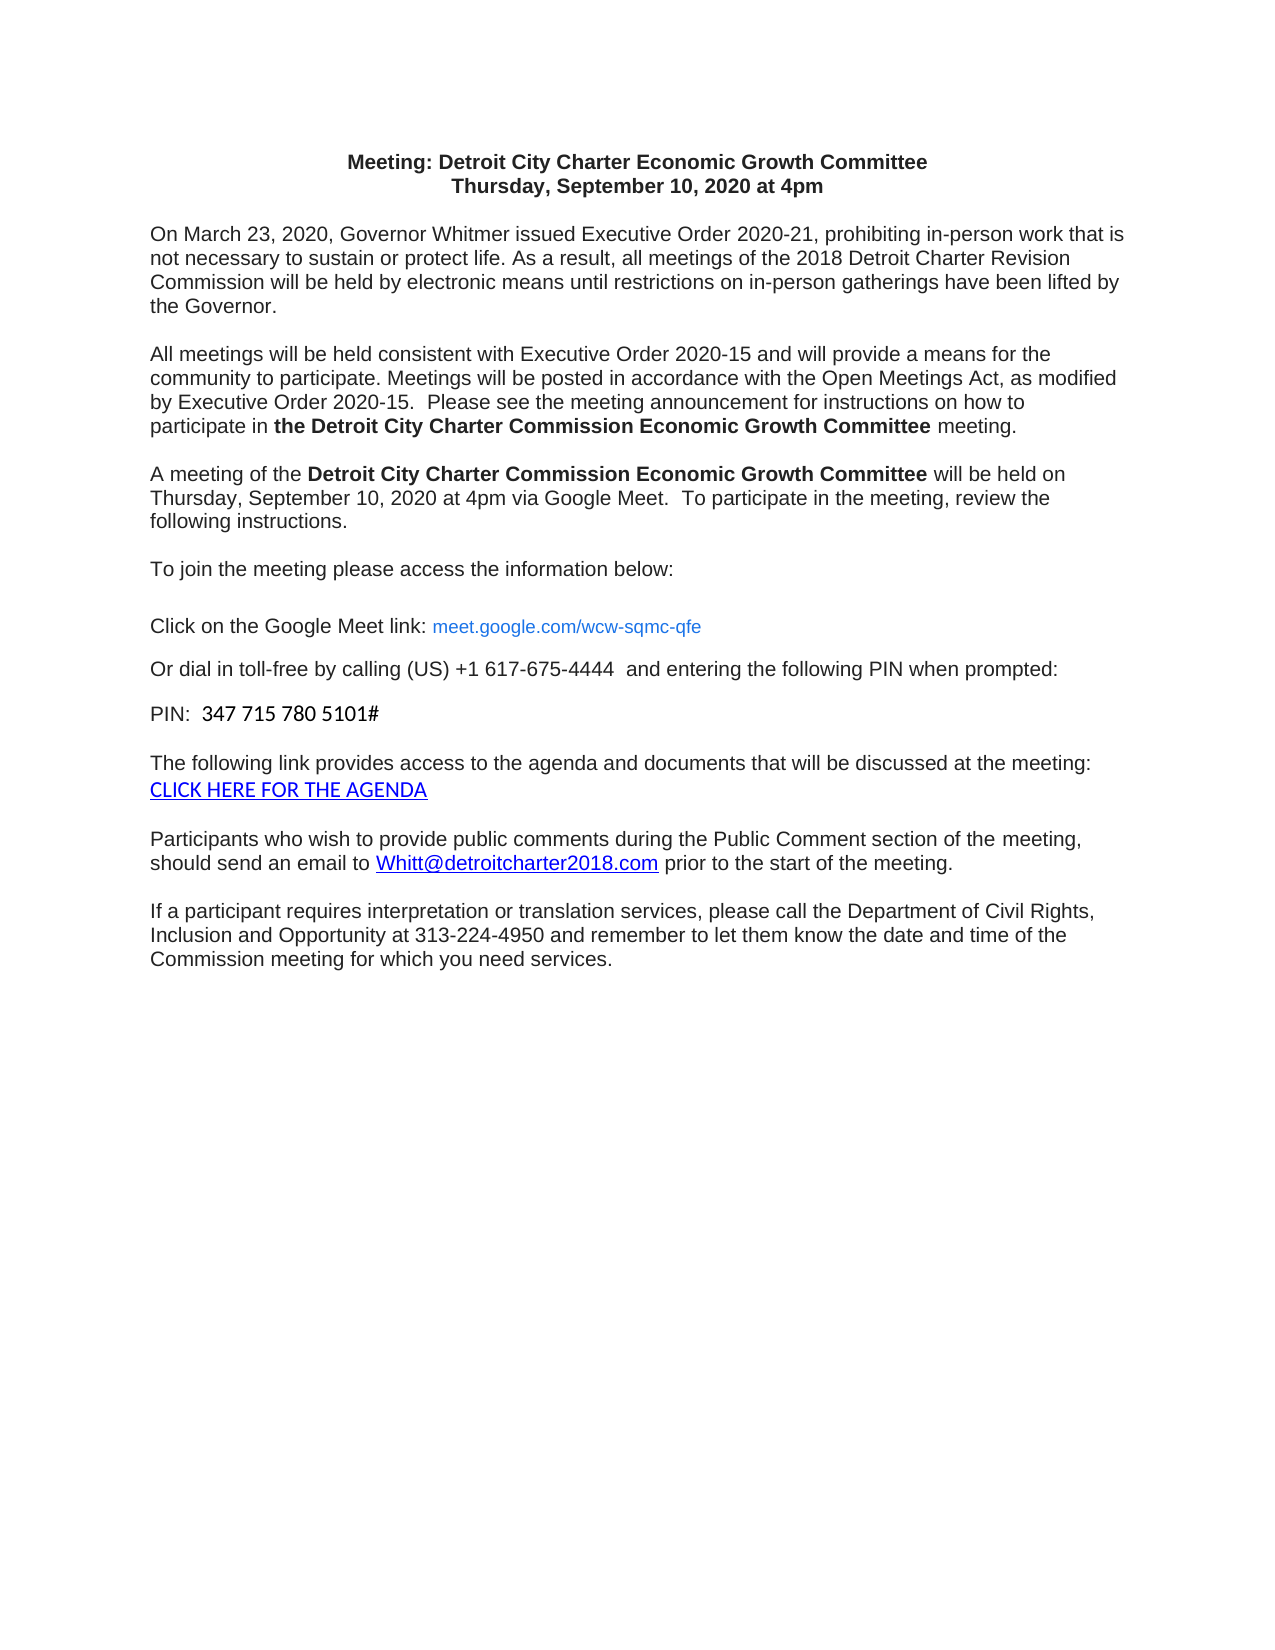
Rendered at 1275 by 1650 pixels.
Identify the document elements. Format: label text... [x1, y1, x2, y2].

text Click on the Google Meet link: meet.google.com/wcw-sqmc-qfe [150, 609, 1125, 637]
text The following link provides access to the agenda and documents that will be discussed at the meeting: [150, 751, 1125, 775]
text PIN: [150, 699, 1125, 727]
text To join the meeting please access the information below: [150, 557, 1125, 609]
text Or dial in toll-free by calling ( [150, 654, 1125, 682]
text Participants who wish to provide public comments during the Public Comment section of the meeting, should send an email to Whitt@detroitcharter2018.com prior to the start of the meeting. If a participant requires interpretation or translation services, please call the Department of Civil Rights, Inclusion and Opportunity at 313-224-4950 and remember to let them know the date and time of the Commission meeting for which you need services. [150, 827, 1125, 971]
text Meeting: Detroit City Charter Economic Growth Committee [150, 150, 1125, 174]
text CLICK HERE FOR THE AGENDA [150, 775, 1125, 803]
text On March 23, 2020, Governor Whitmer issued Executive Order 2020-21, prohibiting in-person work that is not necessary to sustain or protect life. As a result, all meetings of the 2018 Detroit Charter Revision Commission will be held by electronic means until restrictions on in-person gatherings have been lifted by the Governor. [150, 222, 1125, 318]
text A meeting of the Detroit City Charter Commission Economic Growth Committee will be held on Thursday, September 10, 2020 at 4pm via Google Meet. To participate in the meeting, review the following instructions. [150, 461, 1125, 533]
text All meetings will be held consistent with Executive Order 2020-15 and will provide a means for the community to participate. Meetings will be posted in accordance with the Open Meetings Act, as modified by Executive Order 2020-15. Please see the meeting announcement for instructions on how to participate in the Detroit City Charter Commission Economic Growth Committee meeting. [150, 342, 1125, 437]
text Thursday, September 10, 2020 at 4pm [150, 174, 1125, 198]
